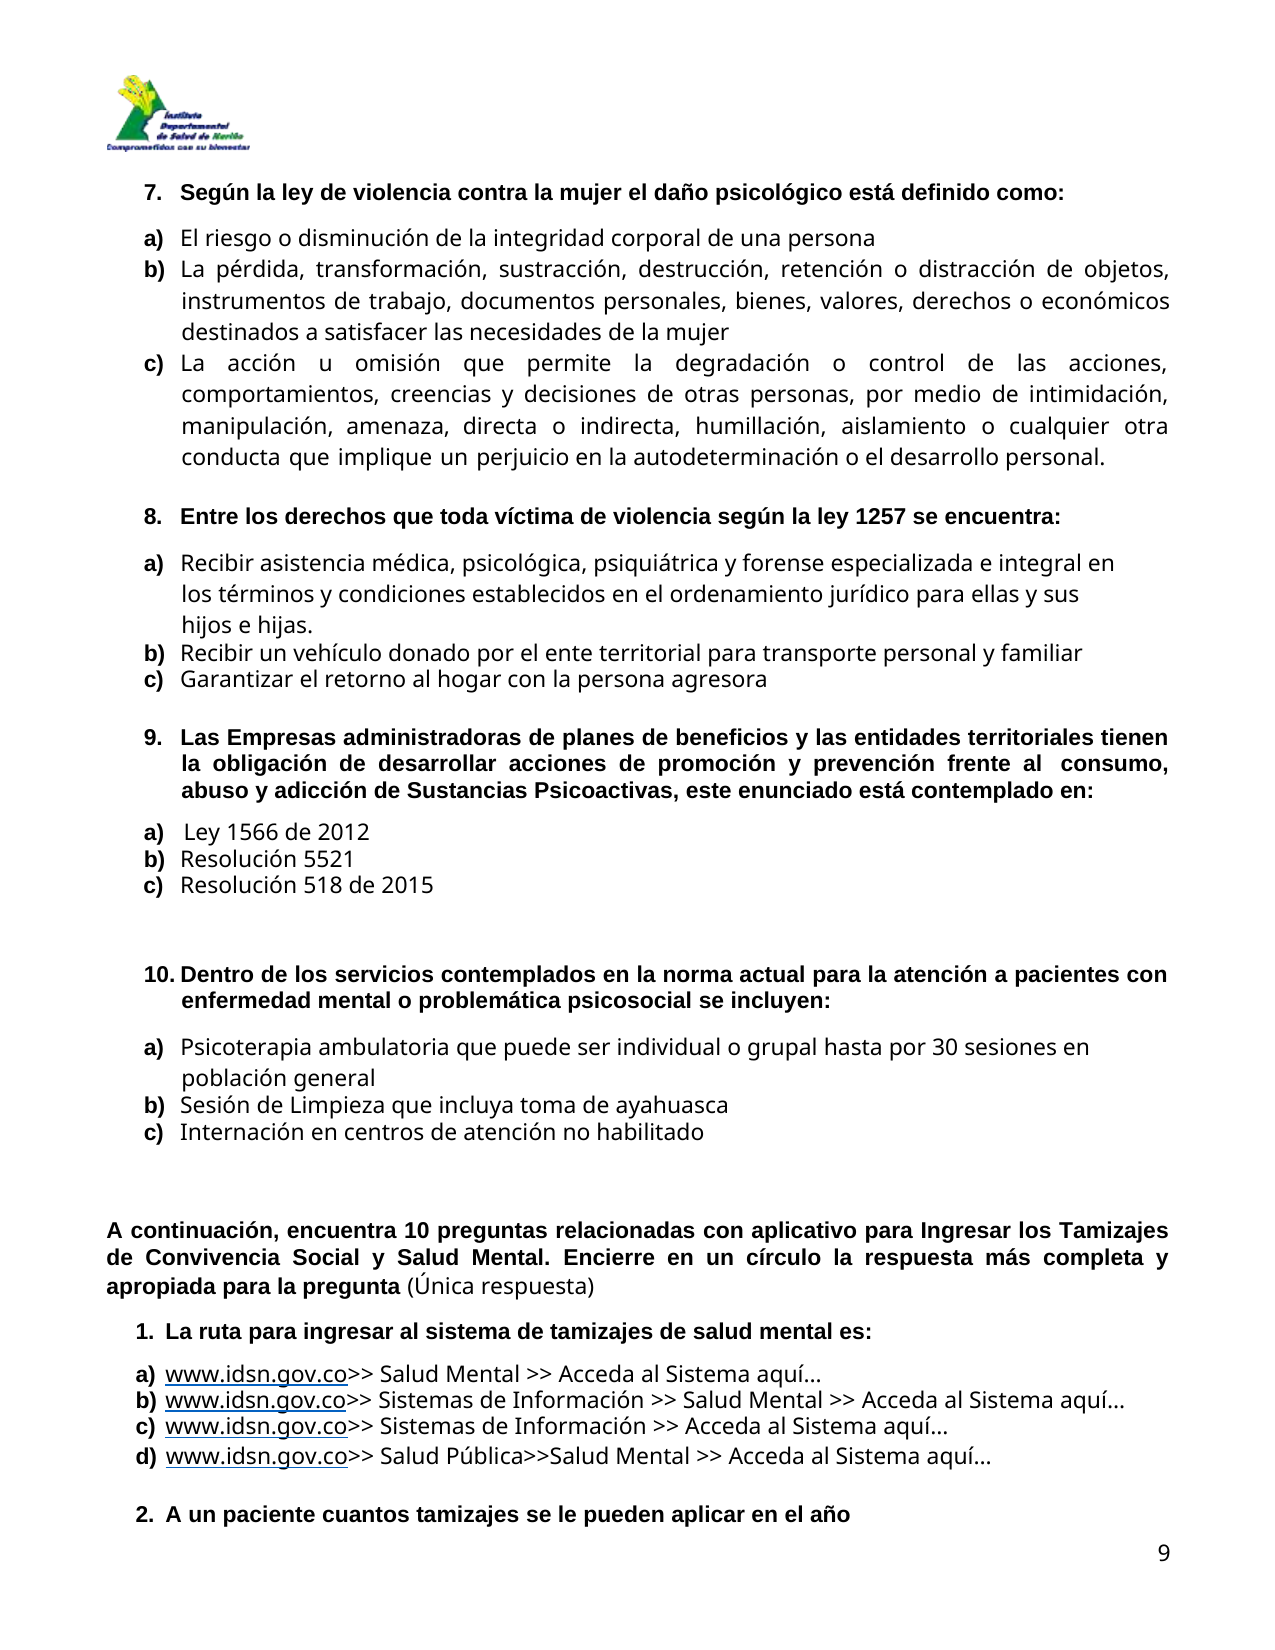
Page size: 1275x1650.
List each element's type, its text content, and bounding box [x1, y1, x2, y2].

picture [107, 75, 250, 152]
list Recibir asistencia médica, psicológica, psiquiátrica y forense especializada e integral en los términos y condiciones establecidos en el ordenamiento jurídico para ellas y sus hijos e hijas. [144, 547, 1128, 640]
list La pérdida, transformación, sustracción, destrucción, retención o distracción de objetos, instrumentos de trabajo, documentos personales, bienes, valores, derechos o económicos destinados a satisfacer las necesidades de la mujer [144, 253, 1170, 347]
subtitle A un paciente cuantos tamizajes se le pueden aplicar en el año [135, 1501, 1183, 1527]
list Recibir un vehículo donado por el ente territorial para transporte personal y familiar [143, 640, 1183, 666]
list El riesgo o disminución de la integridad corporal de una persona [143, 222, 1183, 253]
subtitle A continuación, encuentra 10 preguntas relacionadas con aplicativo para Ingresar los Tamizajes de Convivencia Social y Salud Mental. Encierre en un círculo la respuesta más completa y apropiada para la pregunta (Única respuesta) [106, 1217, 1169, 1301]
subtitle Según la ley de violencia contra la mujer el daño psicológico está definido como: [143, 178, 1183, 205]
list Garantizar el retorno al hogar con la persona agresora [143, 666, 1183, 693]
list La acción u omisión que permite la degradación o control de las acciones, comportamientos, creencias y decisiones de otras personas, por medio de intimidación, manipulación, amenaza, directa o indirecta, humillación, aislamiento o cualquier otra conducta que implique un perjuicio en la autodeterminación o el desarrollo personal. [144, 347, 1169, 472]
list Psicoterapia ambulatoria que puede ser individual o grupal hasta por 30 sesiones en población general [144, 1031, 1143, 1093]
list Resolución 518 de 2015 [143, 872, 1183, 898]
subtitle Entre los derechos que toda víctima de violencia según la ley 1257 se encuentra: [143, 503, 1183, 530]
list Sesión de Limpieza que incluya toma de ayahuasca [143, 1093, 1183, 1119]
list www.idsn.gov.co>> Salud Pública>>Salud Mental >> Acceda al Sistema aquí… [135, 1440, 1183, 1471]
list www.idsn.gov.co>> Sistemas de Información >> Acceda al Sistema aquí… [135, 1414, 1183, 1440]
subtitle Dentro de los servicios contemplados en la norma actual para la atención a pacientes con enfermedad mental o problemática psicosocial se incluyen: [144, 961, 1169, 1013]
list www.idsn.gov.co>> Salud Mental >> Acceda al Sistema aquí… [135, 1361, 1183, 1388]
list www.idsn.gov.co>> Sistemas de Información >> Salud Mental >> Acceda al Sistema aquí… [135, 1388, 1183, 1414]
text a) Ley 1566 de 2012 [144, 820, 1183, 846]
list La ruta para ingresar al sistema de tamizajes de salud mental es: [135, 1318, 1183, 1344]
list Internación en centros de atención no habilitado [143, 1119, 1183, 1145]
subtitle Las Empresas administradoras de planes de beneficios y las entidades territoriales tienen la obligación de desarrollar acciones de promoción y prevención frente al consumo, abuso y adicción de Sustancias Psicoactivas, este enunciado está contemplado en: [144, 724, 1169, 803]
list Resolución 5521 [143, 846, 1183, 872]
